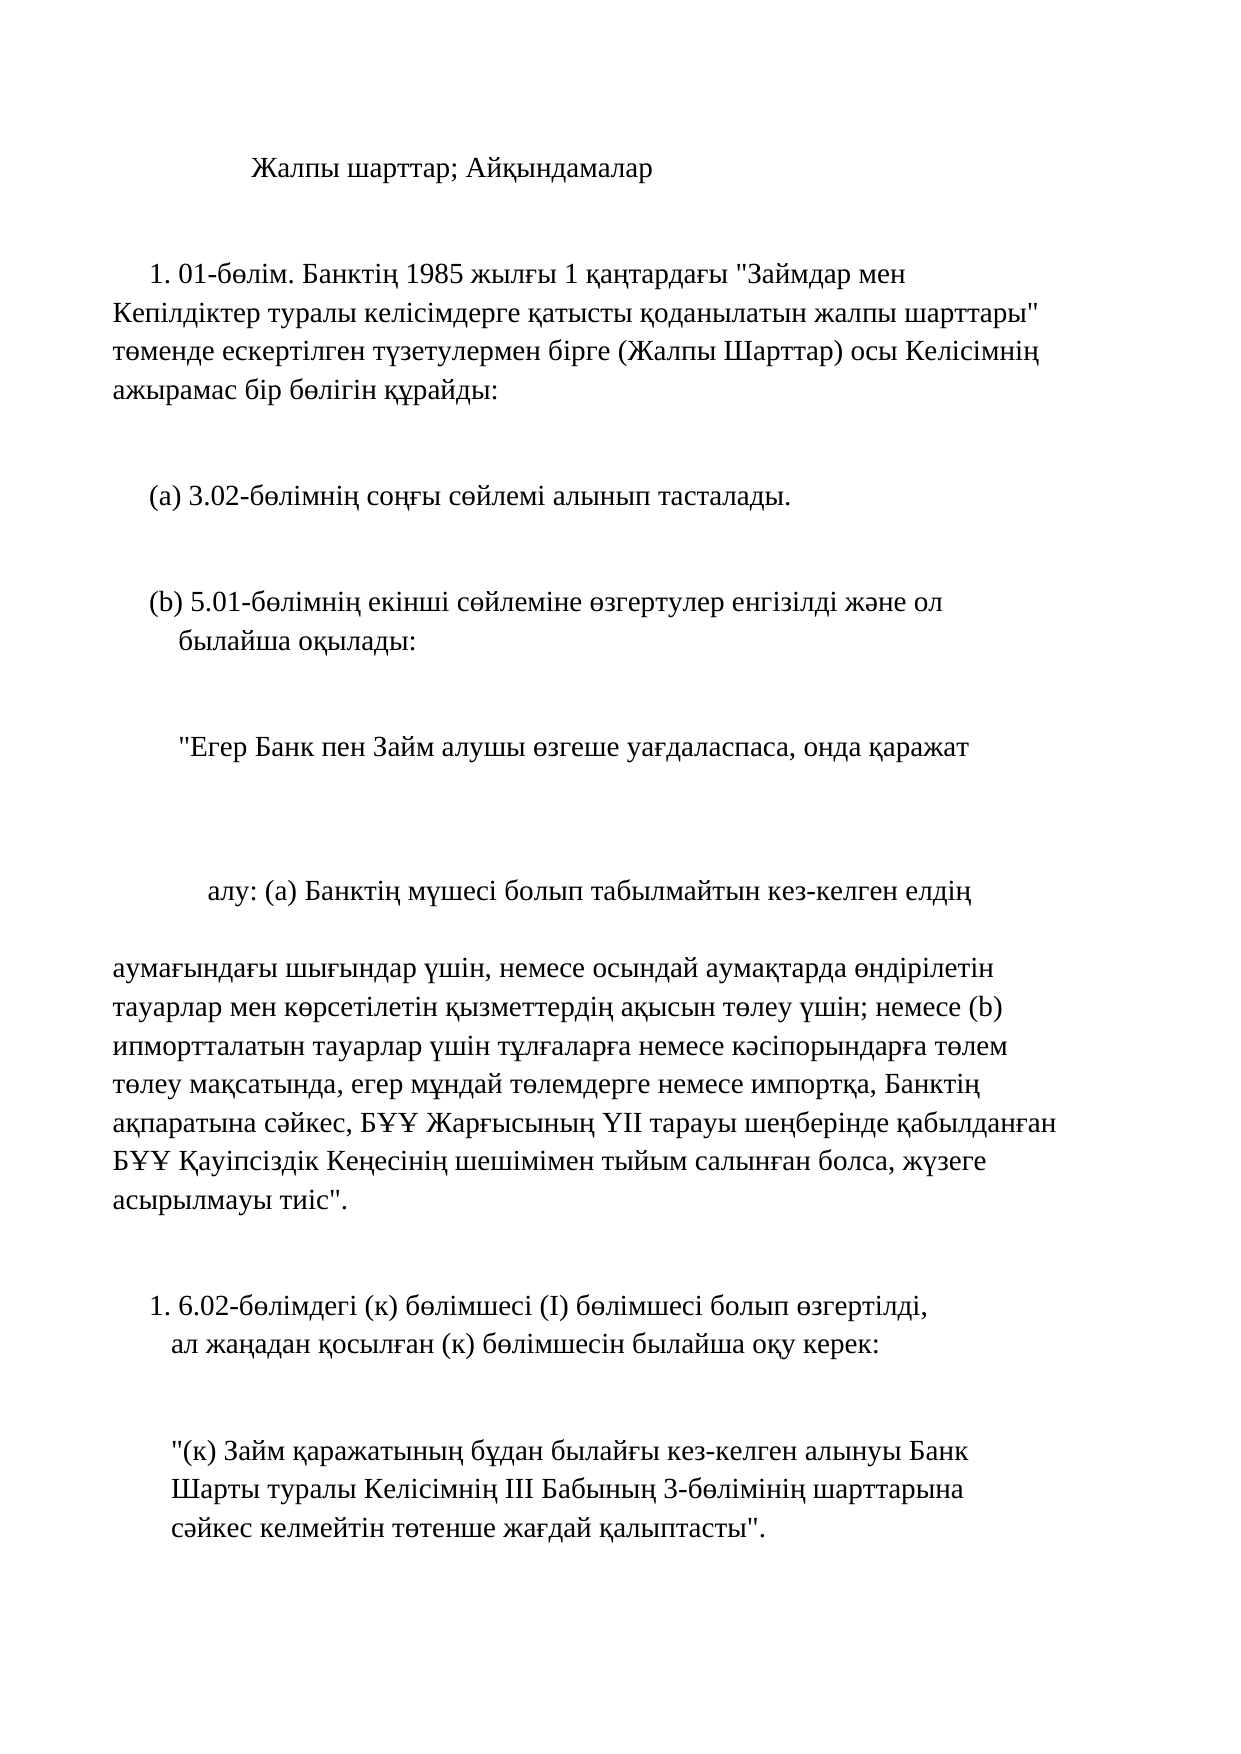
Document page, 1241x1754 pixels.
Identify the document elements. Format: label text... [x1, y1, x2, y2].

text БҰҰ Қауiпсiздiк Кеңесiнiң шешiмiмен тыйым салынған болса, жүзеге [112, 1143, 1128, 1177]
text аумағындағы шығындар үшiн, немесе осындай аумақтарда өндiрiлетiн [112, 951, 1128, 984]
text ипмортталатын тауарлар үшiн тұлғаларға немесе кәсiпорындарға төлем [112, 1028, 1128, 1061]
text ал жаңадан қосылған (к) бөлiмшесiн былайша оқу керек: [112, 1326, 1128, 1360]
text Жалпы шарттар; Айқындамалар [112, 150, 1128, 183]
text ажырамас бiр бөлiгiн құрайды: [112, 372, 1128, 405]
text (b) 5.01-бөлiмнiң екiншi сөйлемiне өзгертулер енгiзiлдi және ол [112, 584, 1128, 618]
text ақпаратына сәйкес, БҰҰ Жарғысының ҮII тарауы шеңберiнде қабылданған [112, 1105, 1128, 1138]
text төлеу мақсатында, егер мұндай төлемдерге немесе импортқа, Банктiң [112, 1066, 1128, 1100]
text (а) 3.02-бөлiмнiң соңғы сөйлемi алынып тасталады. [112, 478, 1128, 511]
text асырылмауы тиiс". [112, 1182, 1128, 1215]
text 1. 01-бөлiм. Банктiң 1985 жылғы 1 қаңтардағы "Займдар мен [112, 256, 1128, 290]
text Кепiлдiктер туралы келiсiмдерге қатысты қоданылатын жалпы шарттары" [112, 295, 1128, 328]
text сәйкес келмейтiн төтенше жағдай қалыптасты". [112, 1510, 1128, 1543]
text "Егер Банк пен Займ алушы өзгеше уағдаласпаса, онда қаражат [112, 729, 1128, 762]
text 1. 6.02-бөлiмдегi (к) бөлiмшесi (I) бөлiмшесi болып өзгертiлдi, [112, 1288, 1128, 1321]
text былайша оқылады: [112, 623, 1128, 656]
text төменде ескертiлген түзетулермен бiрге (Жалпы Шарттар) осы Келiсiмнiң [112, 333, 1128, 367]
text Шарты туралы Келiсiмнiң III Бабының 3-бөлiмiнiң шарттарына [112, 1471, 1128, 1505]
text "(к) Займ қаражатының бұдан былайғы кез-келген алынуы Банк [112, 1433, 1128, 1466]
text алу: (а) Банктiң мүшесi болып табылмайтын кез-келген елдiң [112, 835, 1128, 907]
text тауарлар мен көрсетiлетiн қызметтердiң ақысын төлеу үшiн; немесе (b) [112, 989, 1128, 1023]
